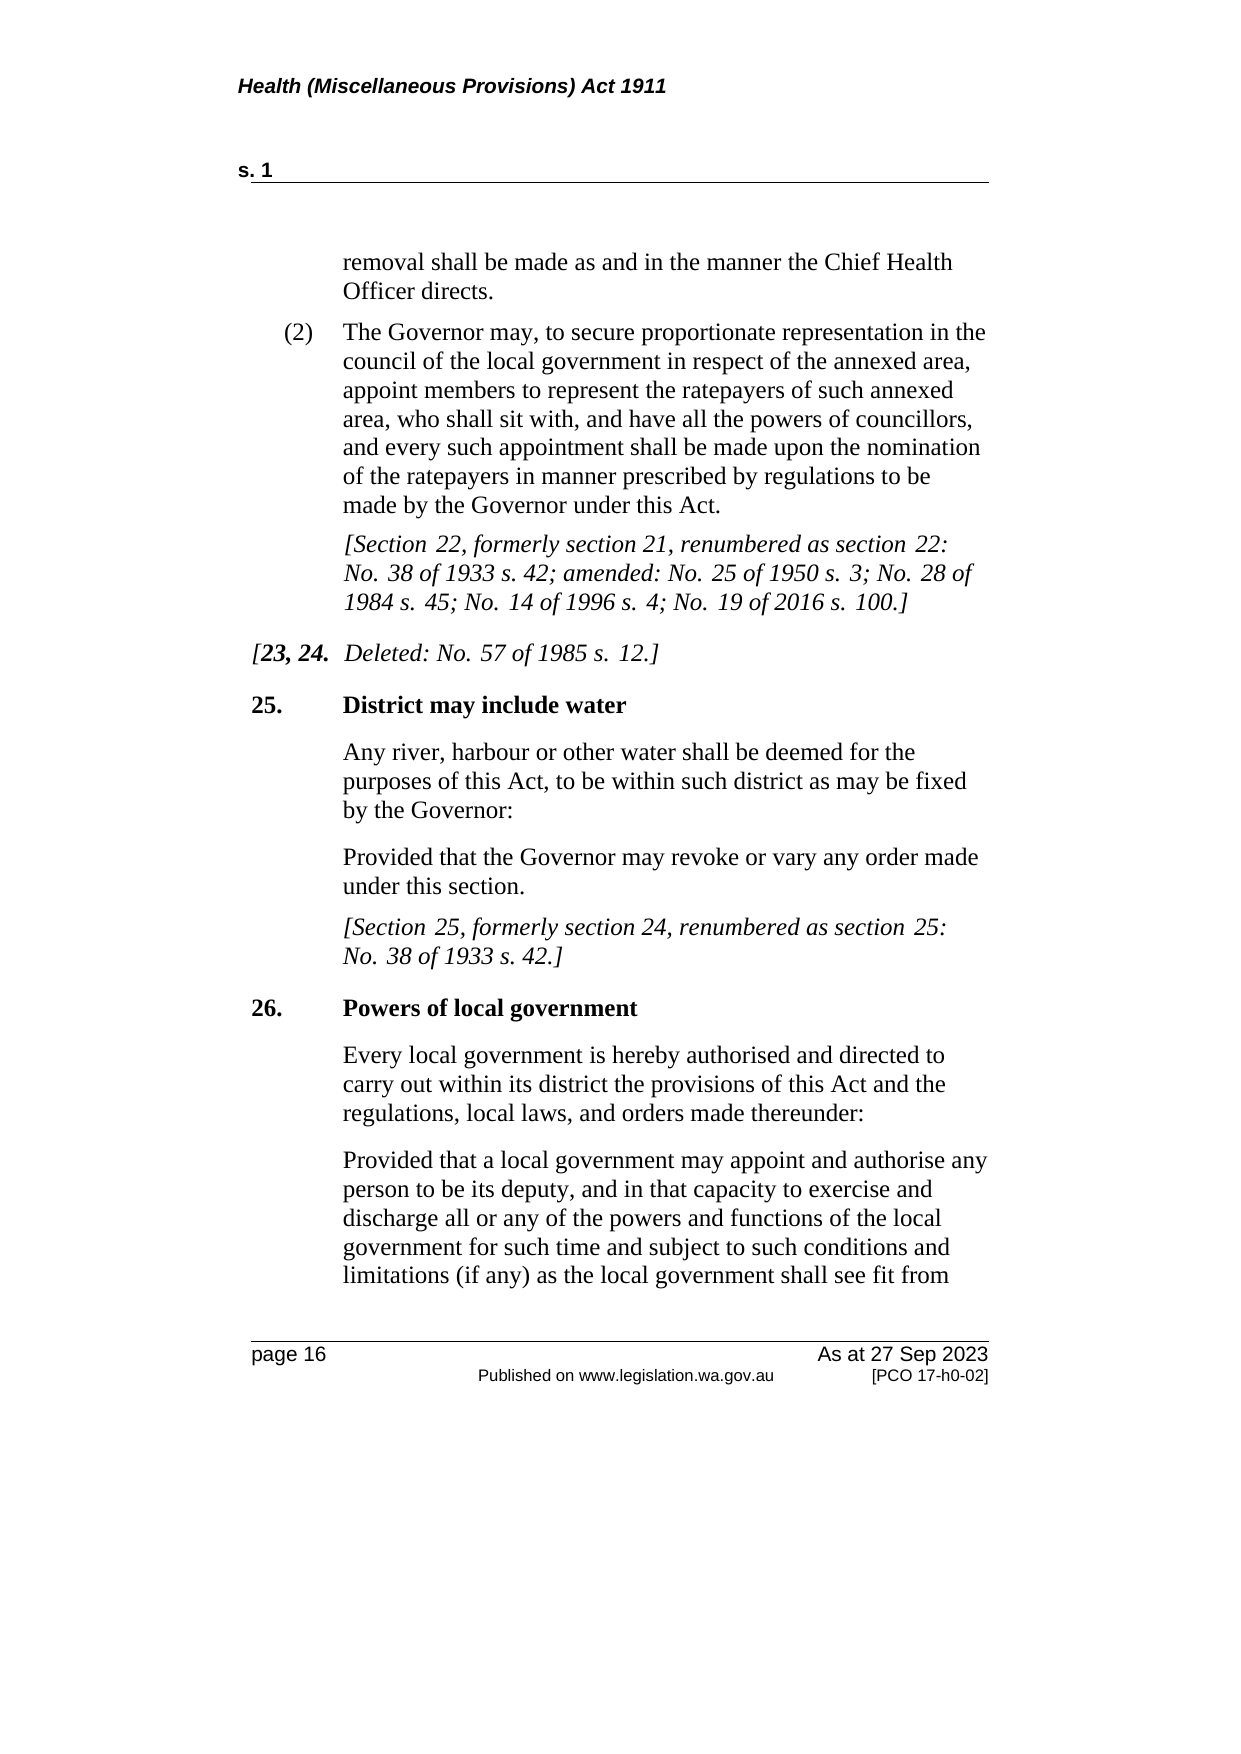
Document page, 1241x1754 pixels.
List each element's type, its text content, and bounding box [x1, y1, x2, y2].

text [23, 24. Deleted: No. 57 of 1985 s. 12.] [251, 638, 989, 667]
subtitle 26. Powers of local government [251, 993, 989, 1022]
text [251, 1145, 989, 1289]
text Any river, harbour or other water shall be deemed for the purposes of this Act, to be within such district as may be fixed by the Governor: [251, 737, 989, 824]
subtitle 25. District may include water [251, 690, 989, 719]
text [251, 247, 989, 305]
text [Section 22, formerly section 21, renumbered as section 22: No. 38 of 1933 s. 42; amended: No. 25 of 1950 s. 3; No. 28 of 1984 s. 45; No. 14 of 1996 s. 4; No. 19 of 2016 s. 100.] [251, 529, 989, 615]
text Every local government is hereby authorised and directed to carry out within its district the provisions of this Act and the regulations, local laws, and orders made thereunder: [251, 1040, 989, 1127]
subtitle [Section 25, formerly section 24, renumbered as section 25: No. 38 of 1933 s. 42.] [251, 912, 989, 970]
text Provided that the Governor may revoke or vary any order made under this section. [251, 842, 989, 900]
text (2) The Governor may, to secure proportionate representation in the council of the local government in respect of the annexed area, appoint members to represent the ratepayers of such annexed area, who shall sit with, and have all the powers of councillors, and every such appointment shall be made upon the nomination of the ratepayers in manner prescribed by regulations to be made by the Governor under this Act. [251, 317, 989, 519]
